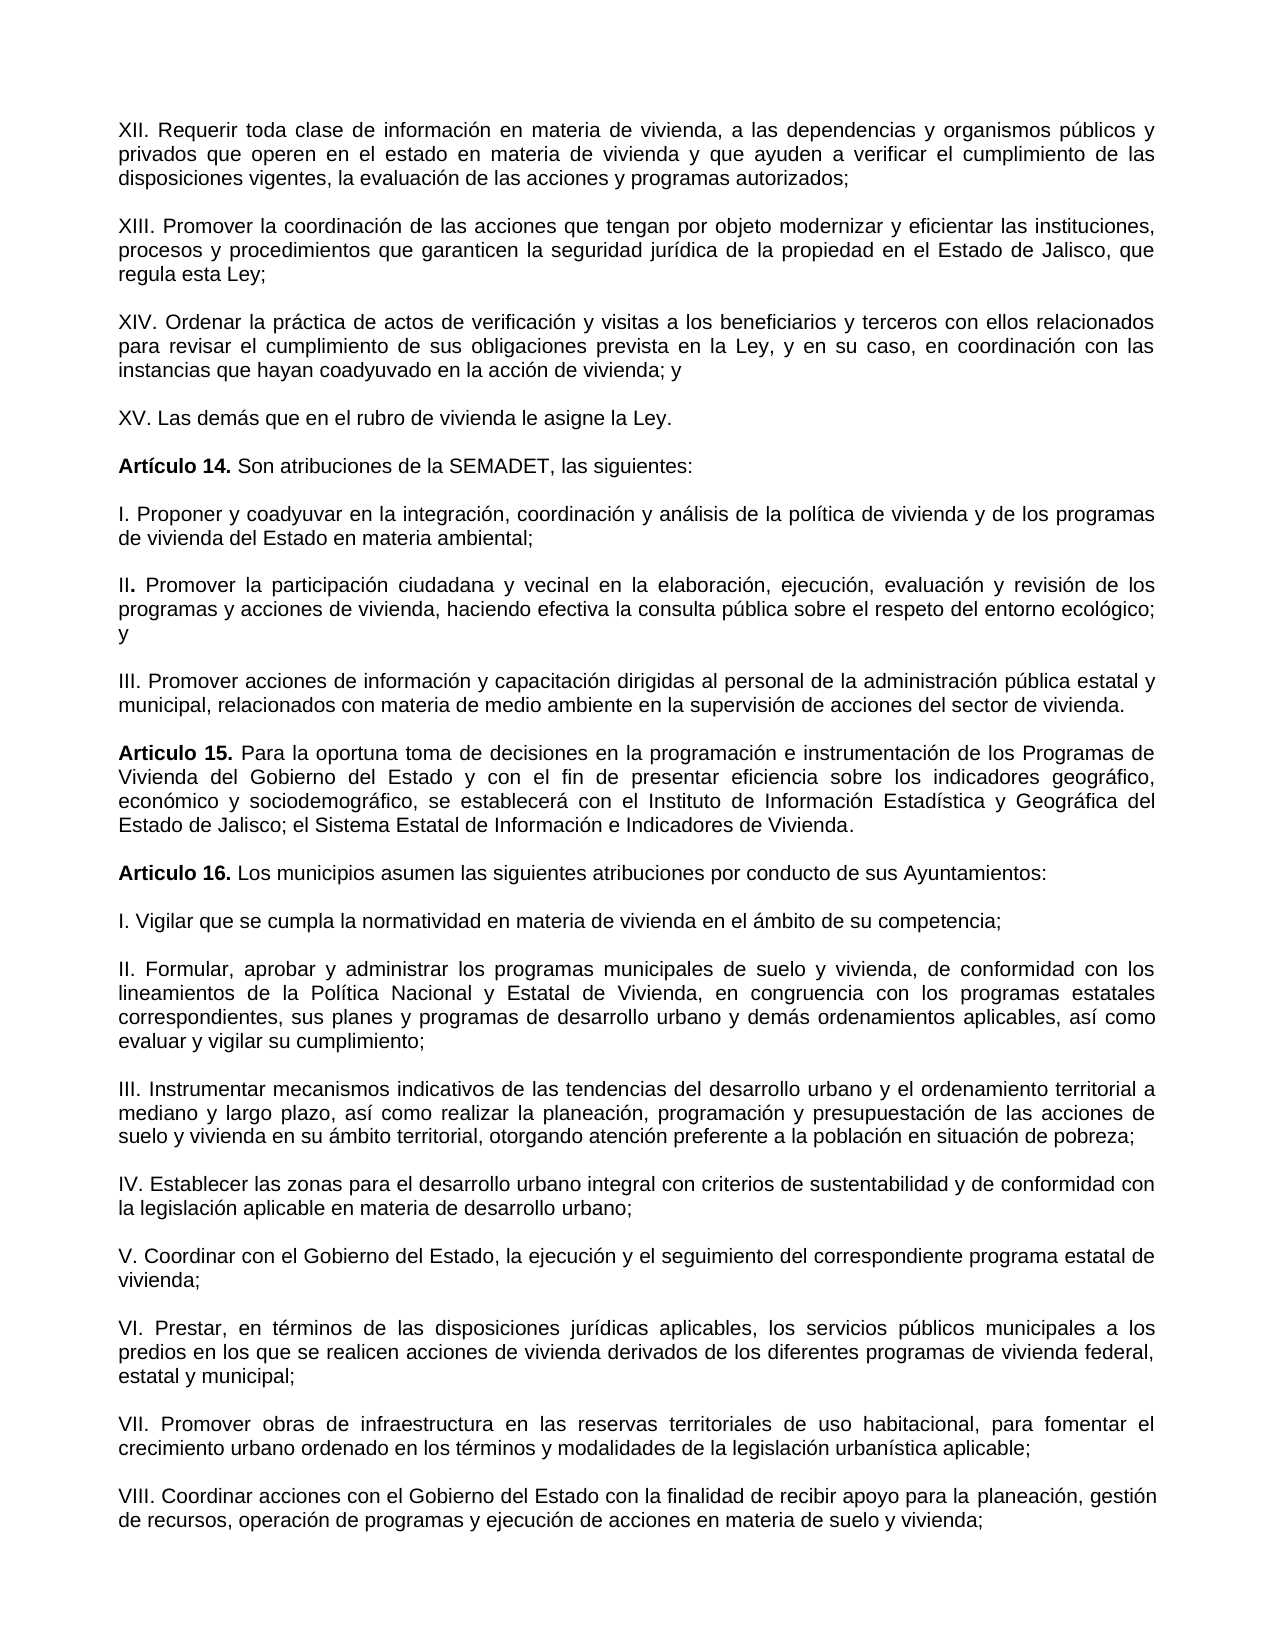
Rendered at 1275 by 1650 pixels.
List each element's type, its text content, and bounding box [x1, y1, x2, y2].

text I. Vigilar que se cumpla la normatividad en materia de vivienda en el ámbito de su competencia; [118, 909, 1157, 933]
text II. Formular, aprobar y administrar los programas municipales de suelo y vivienda, de conformidad con los lineamientos de y Estatal de Vivienda, en congruencia con los programas estatales correspondientes, sus planes y programas de desarrollo urbano y demás ordenamientos aplicables, así como evaluar y vigilar su cumplimiento; [118, 957, 1157, 1052]
text IV. Establecer las zonas para el desarrollo urbano integral con criterios de sustentabilidad y de conformidad con la legislación aplicable en materia de desarrollo urbano; [118, 1172, 1157, 1220]
text XIV. Ordenar la práctica de actos de verificación y visitas a los beneficiarios y terceros con ellos relacionados para revisar el cumplimiento de sus obligaciones prevista en , y en su caso, en coordinación con las instancias que hayan coadyuvado en la acción de vivienda; y [118, 310, 1157, 382]
text I. Proponer y coadyuvar en la integración, coordinación y análisis de la política de vivienda y de los programas de vivienda del Estado en materia ambiental; [118, 501, 1157, 549]
text Artículo 14. Son atribuciones de , las siguientes: [118, 453, 1157, 477]
text VI. Prestar, en términos de las disposiciones jurídicas aplicables, los servicios públicos municipales a los predios en los que se realicen acciones de vivienda derivados de los diferentes programas de vivienda federal, estatal y municipal; [118, 1316, 1157, 1388]
text Articulo 15. Para la oportuna toma de decisiones en la programación e instrumentación de los Programas de Vivienda del Gobierno del Estado y con el fin de presentar eficiencia sobre los indicadores geográfico, económico y sociodemográfico, se establecerá con el Instituto de Información Estadística y Geográfica del Estado de Jalisco; el Sistema Estatal de Información e Indicadores de Vivienda. [118, 741, 1157, 837]
text VII. Promover obras de infraestructura en las reservas territoriales de uso habitacional, para fomentar el crecimiento urbano ordenado en los términos y modalidades de la legislación urbanística aplicable; [118, 1412, 1157, 1460]
text XIII. Promover la coordinación de las acciones que tengan por objeto modernizar y eficientar las instituciones, procesos y procedimientos que garanticen la seguridad jurídica de la propiedad en el Estado de Jalisco, que regula esta Ley; [118, 214, 1157, 286]
text III. Instrumentar mecanismos indicativos de las tendencias del desarrollo urbano y el ordenamiento territorial a mediano y largo plazo, así como realizar la planeación, programación y presupuestación de las acciones de suelo y vivienda en su ámbito territorial, otorgando atención preferente a la población en situación de pobreza; [118, 1076, 1157, 1148]
text III. Promover acciones de información y capacitación dirigidas al personal de la administración pública estatal y municipal, relacionados con materia de medio ambiente en la supervisión de acciones del sector de vivienda. [118, 669, 1157, 717]
text II. Promover la participación ciudadana y vecinal en la elaboración, ejecución, evaluación y revisión de los programas y acciones de vivienda, haciendo efectiva la consulta pública sobre el respeto del entorno ecológico; y [118, 573, 1157, 645]
text Articulo 16. Los municipios asumen las siguientes atribuciones por conducto de sus Ayuntamientos: [118, 861, 1157, 885]
text VIII. Coordinar acciones con el Gobierno del Estado con la finalidad de recibir apoyo para la planeación, gestión de recursos, operación de programas y ejecución de acciones en materia de suelo y vivienda; [118, 1484, 1157, 1532]
text XII. Requerir toda clase de información en materia de vivienda, a las dependencias y organismos públicos y privados que operen en el estado en materia de vivienda y que ayuden a verificar el cumplimiento de las disposiciones vigentes, la evaluación de las acciones y programas autorizados; [118, 118, 1157, 190]
text XV. Las demás que en el rubro de vivienda le asigne [118, 406, 1157, 429]
text V. Coordinar con el Gobierno del Estado, la ejecución y el seguimiento del correspondiente programa estatal de vivienda; [118, 1244, 1157, 1292]
